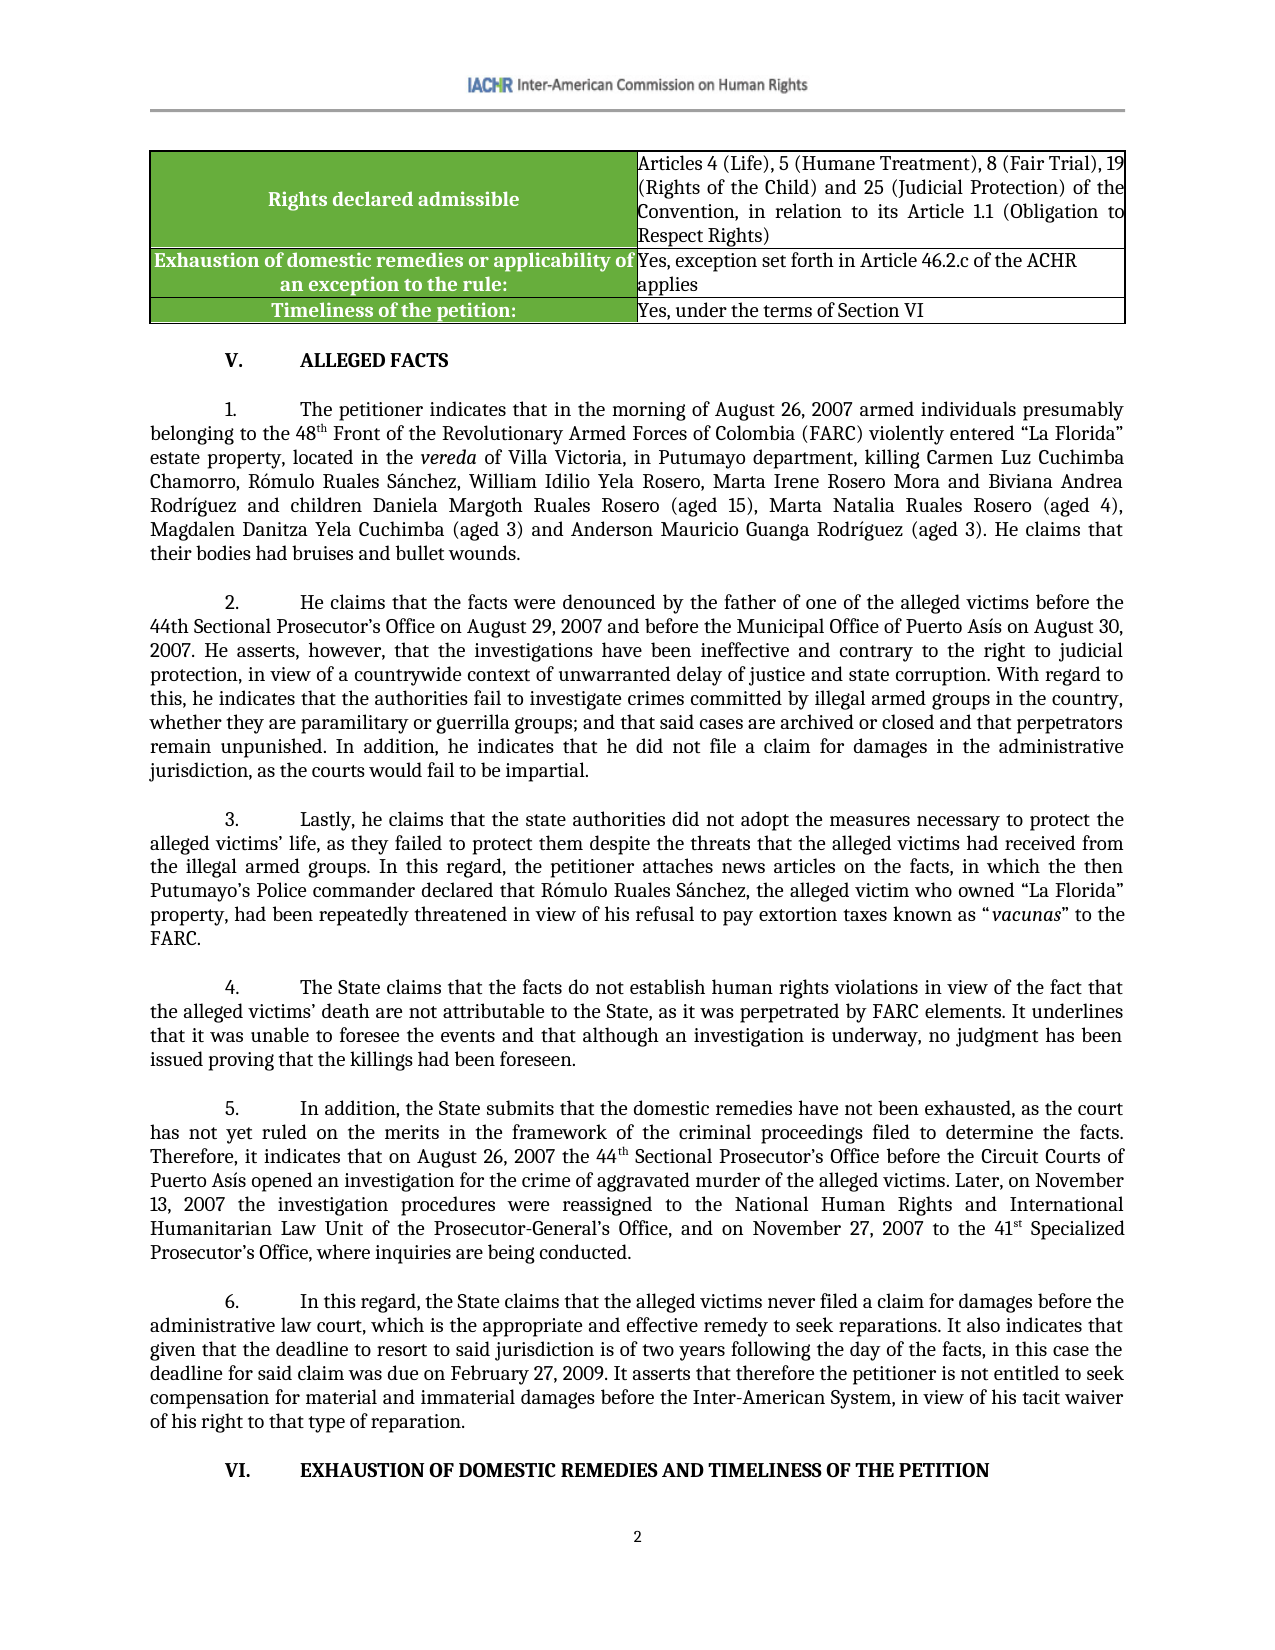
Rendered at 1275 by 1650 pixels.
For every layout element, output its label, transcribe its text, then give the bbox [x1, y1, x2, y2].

picture [456, 75, 819, 95]
list The petitioner indicates that in the morning of August 26, 2007 armed individuals presumably belonging to the 48th Front of the Revolutionary Armed Forces of Colombia (FARC) violently entered “La Florida” estate property, located in the vereda of Villa Victoria, in Putumayo department, killing Carmen Luz Cuchimba Chamorro, Rómulo Ruales Sánchez, William Idilio Yela Rosero, Marta Irene Rosero Mora and Biviana Andrea Rodríguez and children Daniela Margoth Ruales Rosero (aged 15), Marta Natalia Ruales Rosero (aged 4), Magdalen Danitza Yela Cuchimba (aged 3) and Anderson Mauricio Guanga Rodríguez (aged 3). He claims that their bodies had bruises and bullet wounds. [150, 398, 1125, 566]
table_cell Yes, exception set forth in Article 46.2.c of the ACHR applies [638, 249, 1124, 297]
list In addition, the State submits that the domestic remedies have not been exhausted, as the court has not yet ruled on the merits in the framework of the criminal proceedings filed to determine the facts. Therefore, it indicates that on August 26, 2007 the 44th Sectional Prosecutor’s Office before the Circuit Courts of Puerto Asís opened an investigation for the crime of aggravated murder of the alleged victims. Later, on November 13, 2007 the investigation procedures were reassigned to the National Human Rights and International Humanitarian Law Unit of the Prosecutor-General’s Office, and on November 27, 2007 to the 41st Specialized Prosecutor’s Office, where inquiries are being conducted. [150, 1097, 1125, 1264]
table_cell Rights declared admissible [151, 152, 637, 247]
table_cell Yes, under the terms of Section VI [638, 298, 1124, 322]
list He claims that the facts were denounced by the father of one of the alleged victims before the 44th Sectional Prosecutor’s Office on August 29, 2007 and before the Municipal Office of Puerto Asís on August 30, 2007. He asserts, however, that the investigations have been ineffective and contrary to the right to judicial protection, in view of a countrywide context of unwarranted delay of justice and state corruption. With regard to this, he indicates that the authorities fail to investigate crimes committed by illegal armed groups in the country, whether they are paramilitary or guerrilla groups; and that said cases are archived or closed and that perpetrators remain unpunished. In addition, he indicates that he did not file a claim for damages in the administrative jurisdiction, as the courts would fail to be impartial. [150, 591, 1125, 782]
list The State claims that the facts do not establish human rights violations in view of the fact that the alleged victims’ death are not attributable to the State, as it was perpetrated by FARC elements. It underlines that it was unable to foresee the events and that although an investigation is underway, no judgment has been issued proving that the killings had been foreseen. [150, 976, 1125, 1072]
table_cell Articles 4 (Life), 5 (Humane Treatment), 8 (Fair Trial), 19 (Rights of the Child) and 25 (Judicial Protection) of the Convention, in relation to its Article 1.1 (Obligation to Respect Rights) [638, 152, 1124, 247]
text VI. EXHAUSTION OF DOMESTIC REMEDIES AND TIMELINESS OF THE PETITION [150, 1458, 1125, 1482]
list Lastly, he claims that the state authorities did not adopt the measures necessary to protect the alleged victims’ life, as they failed to protect them despite the threats that the alleged victims had received from the illegal armed groups. In this regard, the petitioner attaches news articles on the facts, in which the then Putumayo’s Police commander declared that Rómulo Ruales Sánchez, the alleged victim who owned “La Florida” property, had been repeatedly threatened in view of his refusal to pay extortion taxes known as “vacunas” to the FARC. [150, 807, 1125, 951]
table_cell Exhaustion of domestic remedies or applicability of an exception to the rule: [151, 249, 637, 297]
table_cell Timeliness of the petition: [151, 298, 637, 322]
list In this regard, the State claims that the alleged victims never filed a claim for damages before the administrative law court, which is the appropriate and effective remedy to seek reparations. It also indicates that given that the deadline to resort to said jurisdiction is of two years following the day of the facts, in this case the deadline for said claim was due on February 27, 2009. It asserts that therefore the petitioner is not entitled to seek compensation for material and immaterial damages before the Inter-American System, in view of his tacit waiver of his right to that type of reparation. [150, 1289, 1125, 1433]
text V. ALLEGED FACTS [150, 349, 1125, 373]
